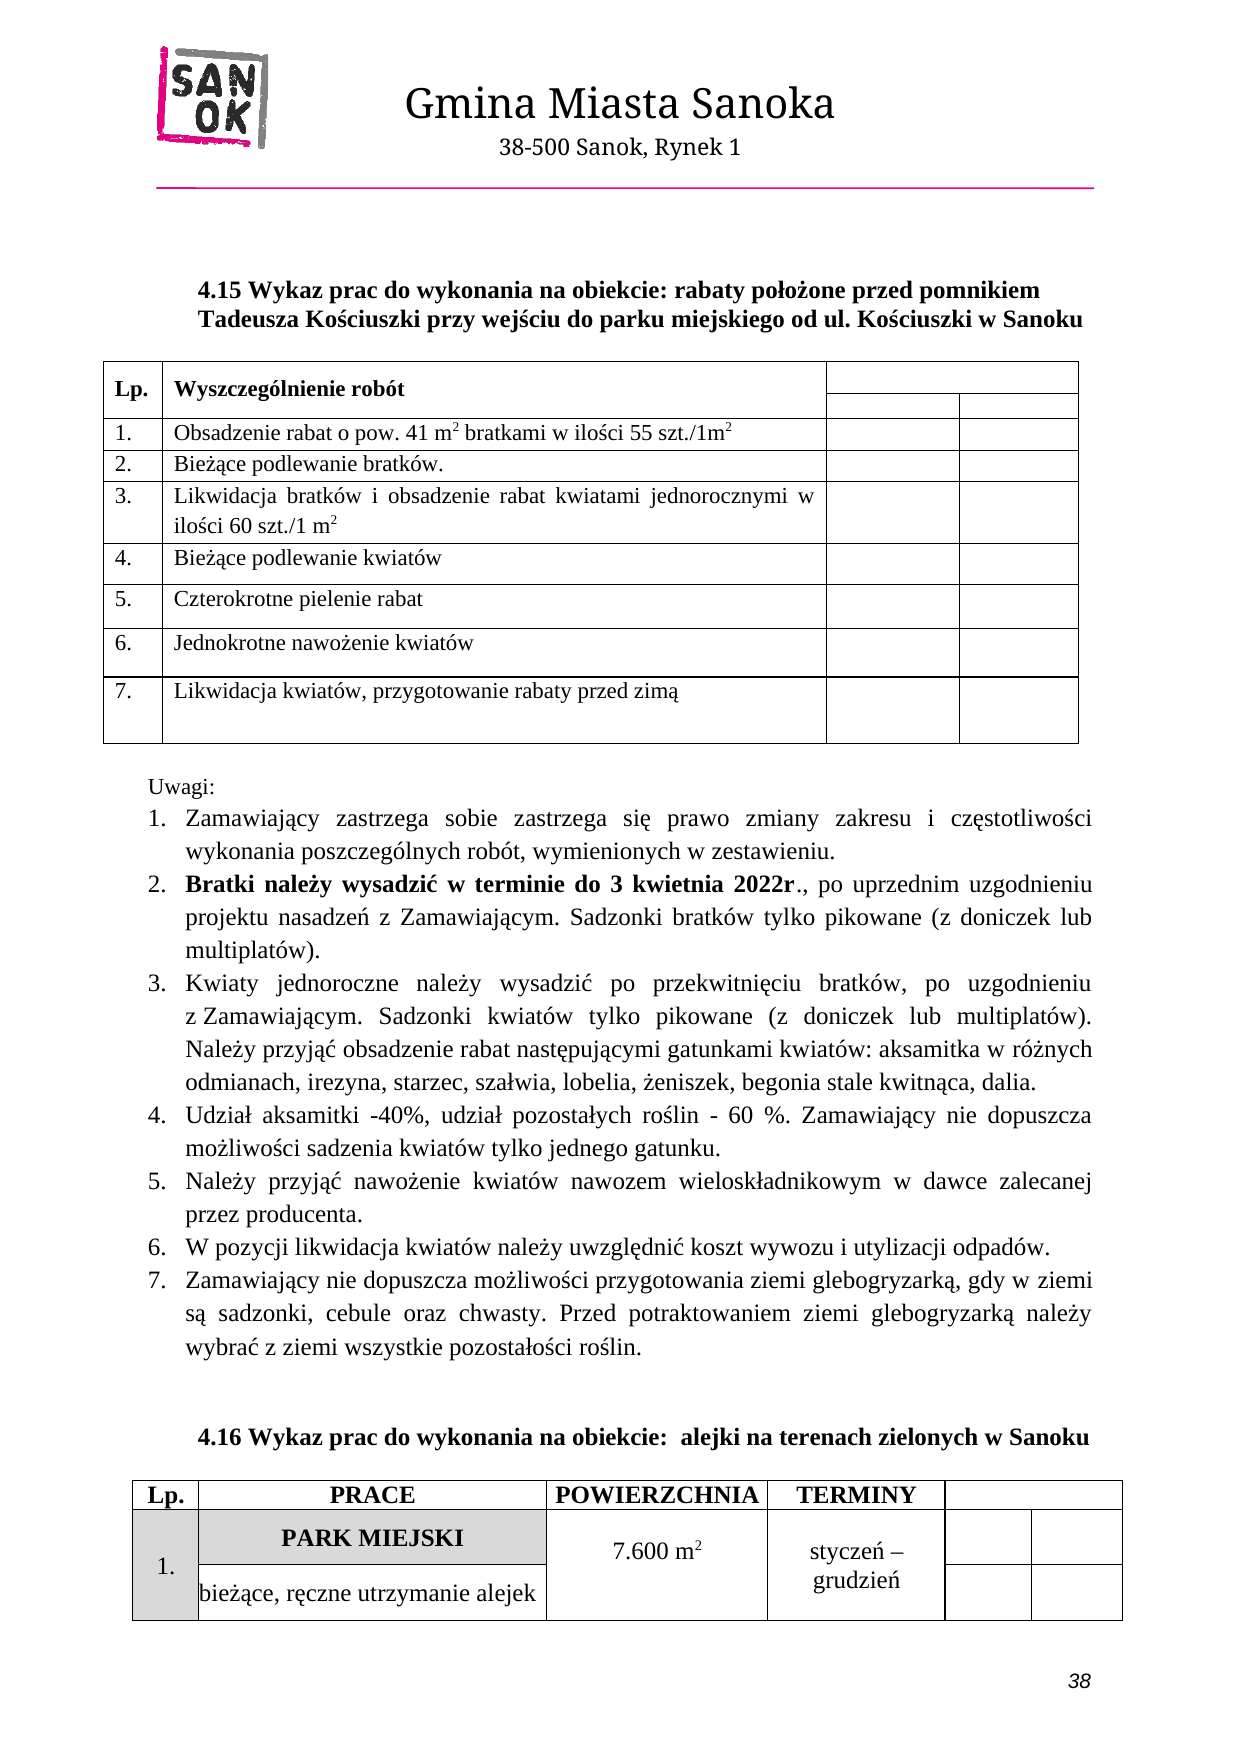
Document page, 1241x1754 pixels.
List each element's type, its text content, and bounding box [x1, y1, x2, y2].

table_cell 5. [104, 585, 162, 628]
table_cell [1032, 1565, 1122, 1620]
table_cell [960, 585, 1078, 628]
table_cell Likwidacja bratków i obsadzenie rabat kwiatami jednorocznymi w ilości 60 szt./1 m2 [163, 482, 826, 542]
table_cell 2. [104, 451, 162, 481]
text 4.15 Wykaz prac do wykonania na obiekcie: rabaty położone przed pomnikiem Tadeusza Kościuszki przy wejściu do parku miejskiego od ul. Kościuszki w Sanoku [198, 275, 1093, 332]
table_cell 6. [104, 629, 162, 676]
list Kwiaty jednoroczne należy wysadzić po przekwitnięciu bratków, po uzgodnieniu z Zamawiającym. Sadzonki kwiatów tylko pikowane (z doniczek lub multiplatów). Należy przyjąć obsadzenie rabat następującymi gatunkami kwiatów: aksamitka w różnych odmianach, irezyna, starzec, szałwia, lobelia, żeniszek, begonia stale kwitnąca, dalia. [148, 968, 1093, 1096]
text Uwagi: [148, 773, 1093, 799]
table_cell Jednokrotne nawożenie kwiatów [163, 629, 826, 676]
table_cell [827, 419, 959, 449]
table_cell [946, 1565, 1031, 1620]
table_cell [960, 394, 1078, 418]
table_cell [960, 544, 1078, 584]
table_cell [946, 1510, 1031, 1564]
table_cell Bieżące podlewanie bratków. [163, 451, 826, 481]
table_cell [827, 544, 959, 584]
list Udział aksamitki -40%, udział pozostałych roślin - 60 %. Zamawiający nie dopuszcza możliwości sadzenia kwiatów tylko jednego gatunku. [148, 1100, 1093, 1162]
table_header TERMINY [768, 1481, 944, 1509]
table_cell [827, 629, 959, 676]
table_cell 4. [104, 544, 162, 584]
table_cell PARK MIEJSKI [199, 1510, 546, 1564]
table_header Wyszczególnienie robót [163, 362, 826, 418]
table_cell 7. [104, 678, 162, 743]
table_cell 3. [104, 482, 162, 542]
table_cell [1032, 1510, 1122, 1564]
table_header Lp. [104, 362, 162, 418]
table_cell [960, 451, 1078, 481]
list Należy przyjąć nawożenie kwiatów nawozem wieloskładnikowym w dawce zalecanej przez producenta. [148, 1166, 1093, 1228]
list Zamawiający nie dopuszcza możliwości przygotowania ziemi glebogryzarką, gdy w ziemi są sadzonki, cebule oraz chwasty. Przed potraktowaniem ziemi glebogryzarką należy wybrać z ziemi wszystkie pozostałości roślin. [148, 1266, 1093, 1360]
table_cell [827, 451, 959, 481]
table_cell Czterokrotne pielenie rabat [163, 585, 826, 628]
table_header [827, 362, 1078, 392]
table_cell [827, 394, 959, 418]
table_cell [960, 419, 1078, 449]
table_cell Obsadzenie rabat o pow. 41 m2 bratkami w ilości 55 szt./1m2 [163, 419, 826, 449]
list Bratki należy wysadzić w terminie do 3 kwietnia 2022r., po uprzednim uzgodnieniu projektu nasadzeń z Zamawiającym. Sadzonki bratków tylko pikowane (z doniczek lub multiplatów). [148, 869, 1093, 964]
list W pozycji likwidacja kwiatów należy uwzględnić koszt wywozu i utylizacji odpadów. [148, 1232, 1093, 1261]
list Zamawiający zastrzega sobie zastrzega się prawo zmiany zakresu i częstotliwości wykonania poszczególnych robót, wymienionych w zestawieniu. [148, 803, 1093, 865]
table_header PRACE [199, 1481, 546, 1509]
table_cell Likwidacja kwiatów, przygotowanie rabaty przed zimą [163, 678, 826, 743]
table_cell [827, 585, 959, 628]
table_header [946, 1481, 1122, 1509]
table_cell [960, 678, 1078, 743]
table_cell Bieżące podlewanie kwiatów [163, 544, 826, 584]
table_cell [827, 482, 959, 542]
table_cell 1. [104, 419, 162, 449]
picture [157, 46, 269, 149]
table_header POWIERZCHNIA [547, 1481, 767, 1509]
table_header Lp. [133, 1481, 198, 1509]
table_cell [827, 678, 959, 743]
table_cell styczeń – grudzień [768, 1510, 944, 1620]
table_cell [960, 629, 1078, 676]
table_cell 1. [133, 1510, 198, 1620]
table_cell 7.600 m2 [547, 1510, 767, 1620]
text 4.16 Wykaz prac do wykonania na obiekcie: alejki na terenach zielonych w Sanoku [198, 1422, 1093, 1451]
table_cell [960, 482, 1078, 542]
